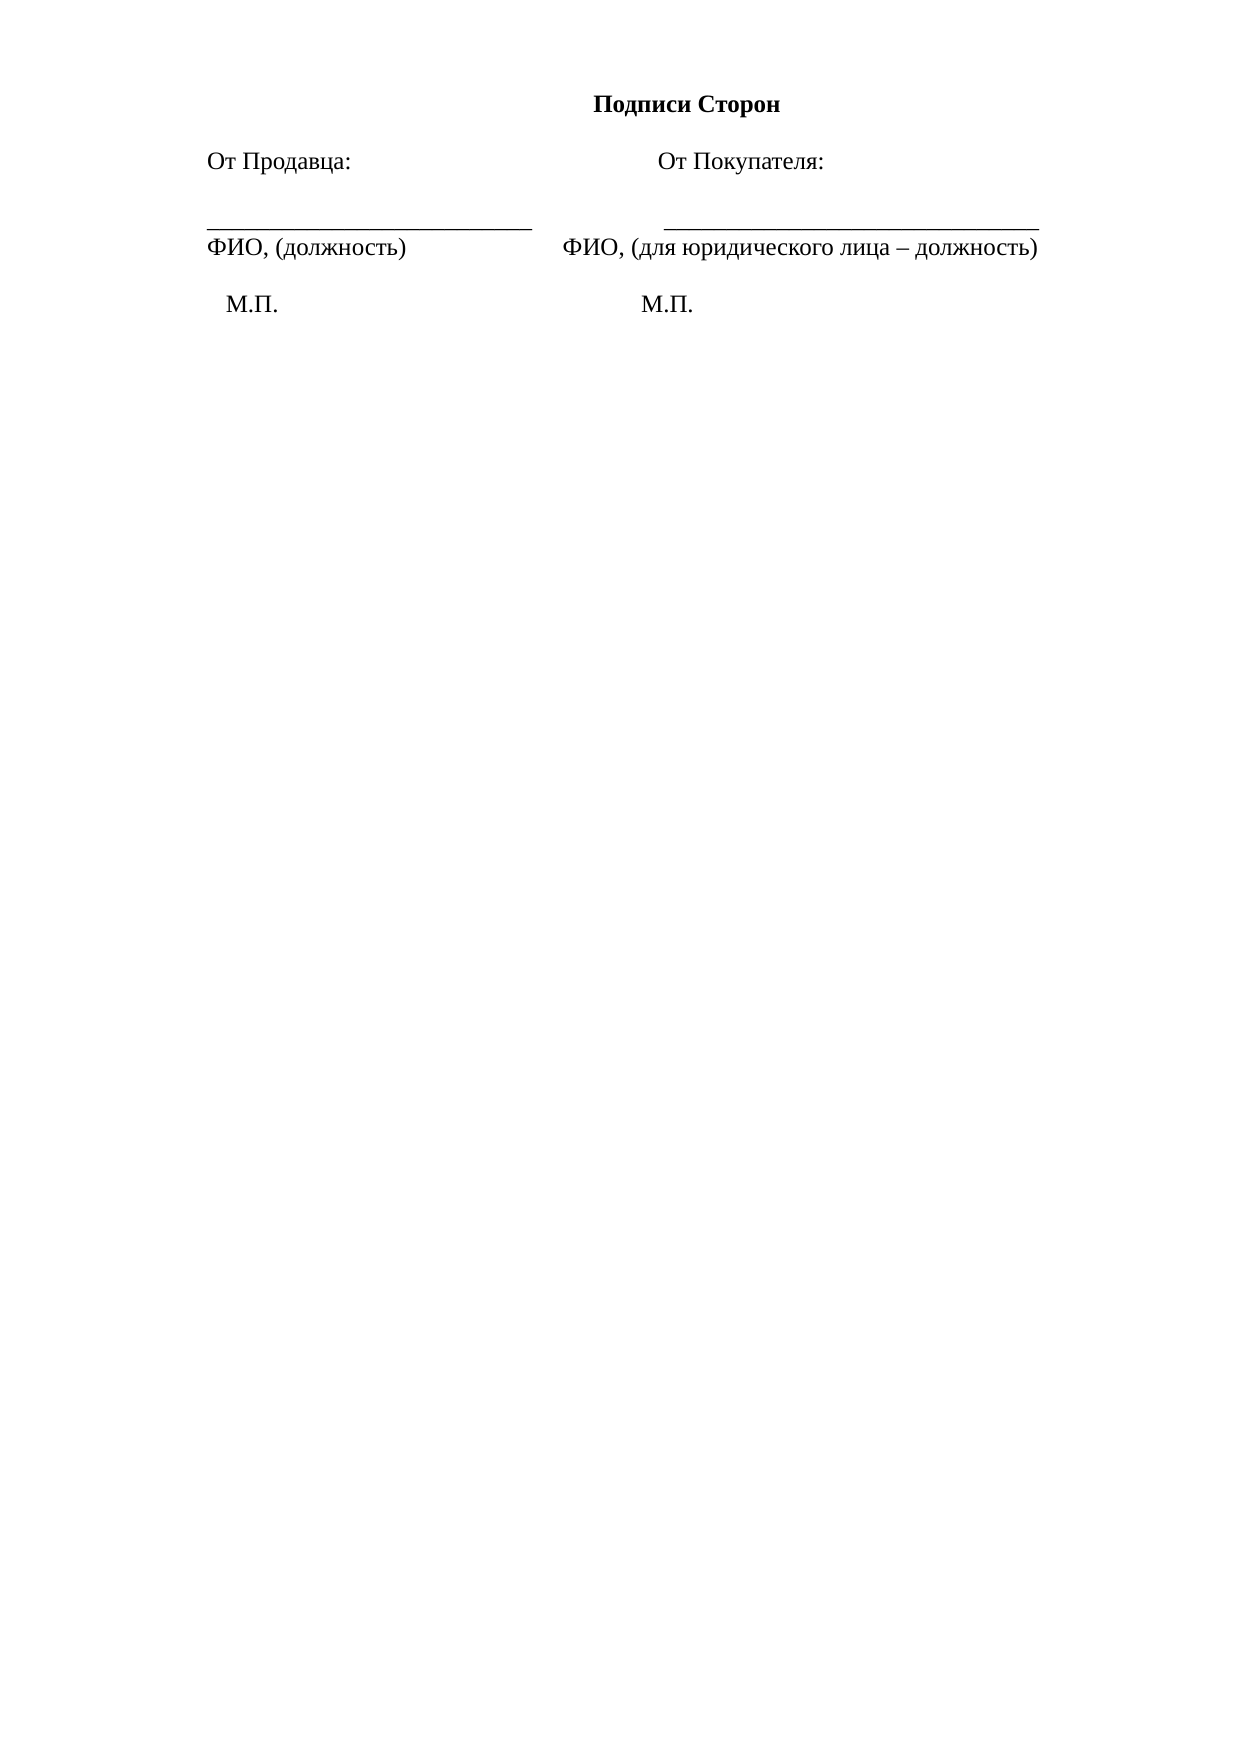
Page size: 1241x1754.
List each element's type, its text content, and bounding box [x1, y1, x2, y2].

text М.П. М.П. [148, 289, 1167, 318]
text __________________________ ______________________________ [148, 204, 1167, 232]
text Подписи Сторон [148, 89, 1167, 117]
text От Продавца: От Покупателя: [148, 146, 1167, 175]
text ФИО, (должность) ФИО, (для юридического лица – должность) [148, 232, 1167, 261]
